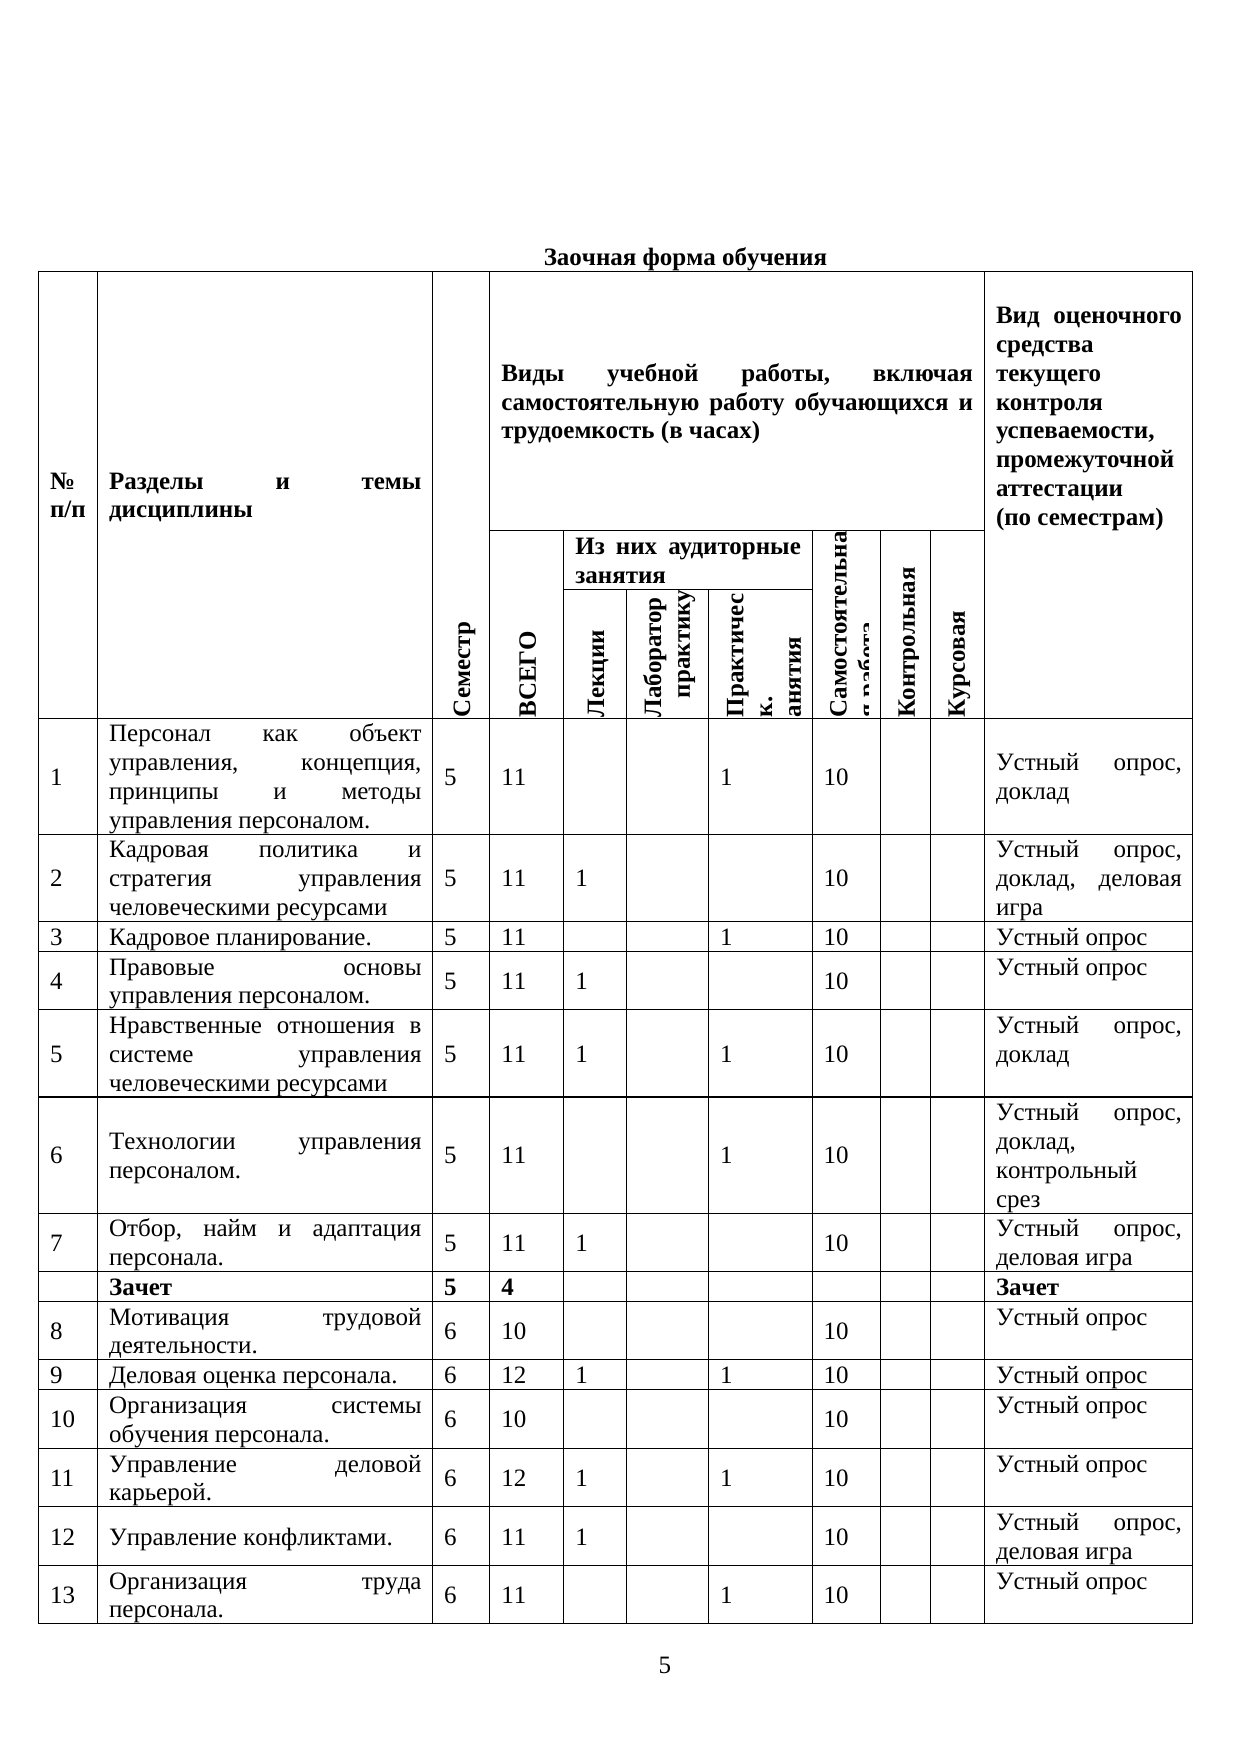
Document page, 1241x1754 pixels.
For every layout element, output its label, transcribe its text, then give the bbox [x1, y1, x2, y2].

table_cell 1 [564, 1507, 626, 1565]
table_cell 5 [433, 1272, 489, 1301]
table_cell 10 [813, 1098, 880, 1212]
table_cell Устный опрос, доклад, деловая игра [985, 835, 1192, 921]
table_cell [627, 835, 708, 921]
table_cell 1 [709, 1098, 812, 1212]
table_cell 11 [490, 835, 563, 921]
table_cell [709, 1390, 812, 1448]
table_cell 10 [813, 719, 880, 833]
table_cell [931, 922, 984, 951]
table_cell 10 [813, 1214, 880, 1271]
table_cell [931, 952, 984, 1009]
table_cell 4 [490, 1272, 563, 1301]
table_cell [931, 1390, 984, 1448]
table_cell Лаборатор практикум [627, 590, 708, 717]
table_cell [627, 952, 708, 1009]
table_cell 1 [709, 1566, 812, 1623]
table_cell [931, 1360, 984, 1389]
table_cell 10 [813, 922, 880, 951]
table_cell [564, 719, 626, 833]
table_cell [564, 1098, 626, 1212]
table_cell 2 [39, 835, 97, 921]
table_cell [627, 1272, 708, 1301]
table_cell 10 [813, 1360, 880, 1389]
table_cell 5 [39, 1010, 97, 1096]
table_cell 10 [813, 1302, 880, 1359]
table_cell [931, 835, 984, 921]
table_cell Практическ. анятия /семинары [709, 590, 812, 717]
table_cell 10 [813, 952, 880, 1009]
table_cell 6 [433, 1507, 489, 1565]
table_cell 11 [490, 1098, 563, 1212]
table_cell Устный опрос [985, 922, 1192, 951]
table_cell 10 [39, 1390, 97, 1448]
subtitle Заочная форма обучения [177, 242, 1152, 271]
table_cell Кадровое планирование. [98, 922, 432, 951]
table_cell 5 [433, 719, 489, 833]
table_cell 1 [709, 1449, 812, 1506]
table_cell [627, 719, 708, 833]
table_header Виды учебной работы, включая самостоятельную работу обучающихся и трудоемкость (в часах) [490, 272, 984, 530]
table_cell [881, 952, 930, 1009]
table_cell 6 [433, 1390, 489, 1448]
table_cell 1 [564, 835, 626, 921]
table_cell 5 [433, 835, 489, 921]
table_header № п/п [39, 272, 97, 717]
table_cell 1 [39, 719, 97, 833]
table_cell 12 [490, 1360, 563, 1389]
table_cell [931, 1507, 984, 1565]
table_cell [931, 1010, 984, 1096]
table_cell Самостоятельная работа [813, 531, 880, 717]
table_cell [627, 1214, 708, 1271]
table_cell Контрольная работа [881, 531, 930, 717]
table_cell [627, 1449, 708, 1506]
table_cell 5 [433, 1098, 489, 1212]
table_cell Устный опрос [985, 1360, 1192, 1389]
table_cell 11 [490, 1507, 563, 1565]
table_cell 10 [813, 1010, 880, 1096]
table_cell [931, 1449, 984, 1506]
table_cell [627, 1098, 708, 1212]
table_cell 5 [433, 1010, 489, 1096]
table_cell [709, 1507, 812, 1565]
table_header Семестр [433, 272, 489, 717]
table_cell 1 [564, 1449, 626, 1506]
table_cell 11 [490, 1214, 563, 1271]
table_cell 10 [490, 1390, 563, 1448]
table_cell 1 [564, 1214, 626, 1271]
table_cell Организация труда персонала. [98, 1566, 432, 1623]
table_cell Управление деловой карьерой. [98, 1449, 432, 1506]
table_cell [881, 1566, 930, 1623]
table_cell 7 [39, 1214, 97, 1271]
table_cell 6 [39, 1098, 97, 1212]
table_cell [627, 1507, 708, 1565]
table_cell [881, 1098, 930, 1212]
table_cell 13 [39, 1566, 97, 1623]
table_cell 10 [813, 1449, 880, 1506]
table_cell 11 [39, 1449, 97, 1506]
table_cell Мотивация трудовой деятельности. [98, 1302, 432, 1359]
table_cell Устный опрос [985, 952, 1192, 1009]
table_cell Курсовая работа [931, 531, 984, 717]
table_cell Деловая оценка персонала. [98, 1360, 432, 1389]
table_cell [881, 1272, 930, 1301]
table_cell [881, 922, 930, 951]
table_cell 5 [433, 952, 489, 1009]
table_cell 10 [813, 835, 880, 921]
table_cell 1 [709, 922, 812, 951]
table_cell [931, 719, 984, 833]
table_cell 1 [564, 952, 626, 1009]
table_cell 9 [39, 1360, 97, 1389]
table_cell [709, 1272, 812, 1301]
table_cell 6 [433, 1566, 489, 1623]
table_cell Устный опрос, доклад [985, 1010, 1192, 1096]
table_cell 1 [564, 1010, 626, 1096]
table_cell [931, 1272, 984, 1301]
table_cell Устный опрос [985, 1449, 1192, 1506]
table_cell Устный опрос, доклад [985, 719, 1192, 833]
table_cell Устный опрос, деловая игра [985, 1214, 1192, 1271]
table_cell Устный опрос, деловая игра [985, 1507, 1192, 1565]
table_cell [931, 1098, 984, 1212]
table_cell 12 [39, 1507, 97, 1565]
table_cell Управление конфликтами. [98, 1507, 432, 1565]
table_cell [985, 530, 1192, 717]
table_cell Персонал как объект управления, концепция, принципы и методы управления персоналом. [98, 719, 432, 833]
table_cell [881, 1390, 930, 1448]
table_cell [627, 922, 708, 951]
table_cell Нравственные отношения в системе управления человеческими ресурсами [98, 1010, 432, 1096]
table_cell [627, 1360, 708, 1389]
table_cell [564, 1302, 626, 1359]
table_cell Отбор, найм и адаптация персонала. [98, 1214, 432, 1271]
table_cell 5 [433, 1214, 489, 1271]
table_cell 8 [39, 1302, 97, 1359]
table_cell Устный опрос, доклад, контрольный срез [985, 1098, 1192, 1212]
table_cell Технологии управления персоналом. [98, 1098, 432, 1212]
table_header Разделы и темы дисциплины [98, 272, 432, 717]
table_cell Устный опрос [985, 1566, 1192, 1623]
table_cell 4 [39, 952, 97, 1009]
table_cell [627, 1566, 708, 1623]
table_cell 11 [490, 922, 563, 951]
table_cell [709, 835, 812, 921]
table_cell [881, 1360, 930, 1389]
table_cell [564, 1272, 626, 1301]
table_cell 10 [813, 1507, 880, 1565]
table_cell 1 [564, 1360, 626, 1389]
table_cell [931, 1214, 984, 1271]
table_cell [931, 1302, 984, 1359]
table_cell [39, 1272, 97, 1301]
table_cell 1 [709, 1010, 812, 1096]
table_cell [564, 922, 626, 951]
table_cell 10 [490, 1302, 563, 1359]
table_cell [564, 1566, 626, 1623]
table_cell 10 [813, 1566, 880, 1623]
table_cell 12 [490, 1449, 563, 1506]
table_cell 1 [709, 1360, 812, 1389]
table_cell Правовые основы управления персоналом. [98, 952, 432, 1009]
table_cell [881, 1449, 930, 1506]
table_cell [881, 835, 930, 921]
table_cell 11 [490, 1010, 563, 1096]
table_cell [813, 1272, 880, 1301]
table_cell [709, 1214, 812, 1271]
table_cell 1 [709, 719, 812, 833]
table_cell Из них аудиторные занятия [564, 531, 812, 589]
table_cell Зачет [98, 1272, 432, 1301]
table_cell 6 [433, 1302, 489, 1359]
table_cell 6 [433, 1360, 489, 1389]
table_cell Устный опрос [985, 1302, 1192, 1359]
table_cell 11 [490, 719, 563, 833]
table_cell [881, 1507, 930, 1565]
table_header Вид оценочного средства текущего контроля успеваемости, промежуточной аттестации (по семестрам) [985, 272, 1192, 530]
table_cell 5 [433, 922, 489, 951]
table_cell [627, 1390, 708, 1448]
table_cell [627, 1302, 708, 1359]
table_cell [931, 1566, 984, 1623]
table_cell Зачет [985, 1272, 1192, 1301]
table_cell 11 [490, 952, 563, 1009]
table_cell Организация системы обучения персонала. [98, 1390, 432, 1448]
table_cell [709, 952, 812, 1009]
table_cell Устный опрос [985, 1390, 1192, 1448]
table_cell [881, 1214, 930, 1271]
table_cell [564, 1390, 626, 1448]
table_cell 10 [813, 1390, 880, 1448]
table_cell [627, 1010, 708, 1096]
table_cell Лекции [564, 590, 626, 717]
table_cell [709, 1302, 812, 1359]
table_cell ВСЕГО [490, 531, 563, 717]
table_cell 11 [490, 1566, 563, 1623]
table_cell [881, 1302, 930, 1359]
table_cell [881, 719, 930, 833]
table_cell 6 [433, 1449, 489, 1506]
table_cell 3 [39, 922, 97, 951]
table_cell [881, 1010, 930, 1096]
table_cell Кадровая политика и стратегия управления человеческими ресурсами [98, 835, 432, 921]
